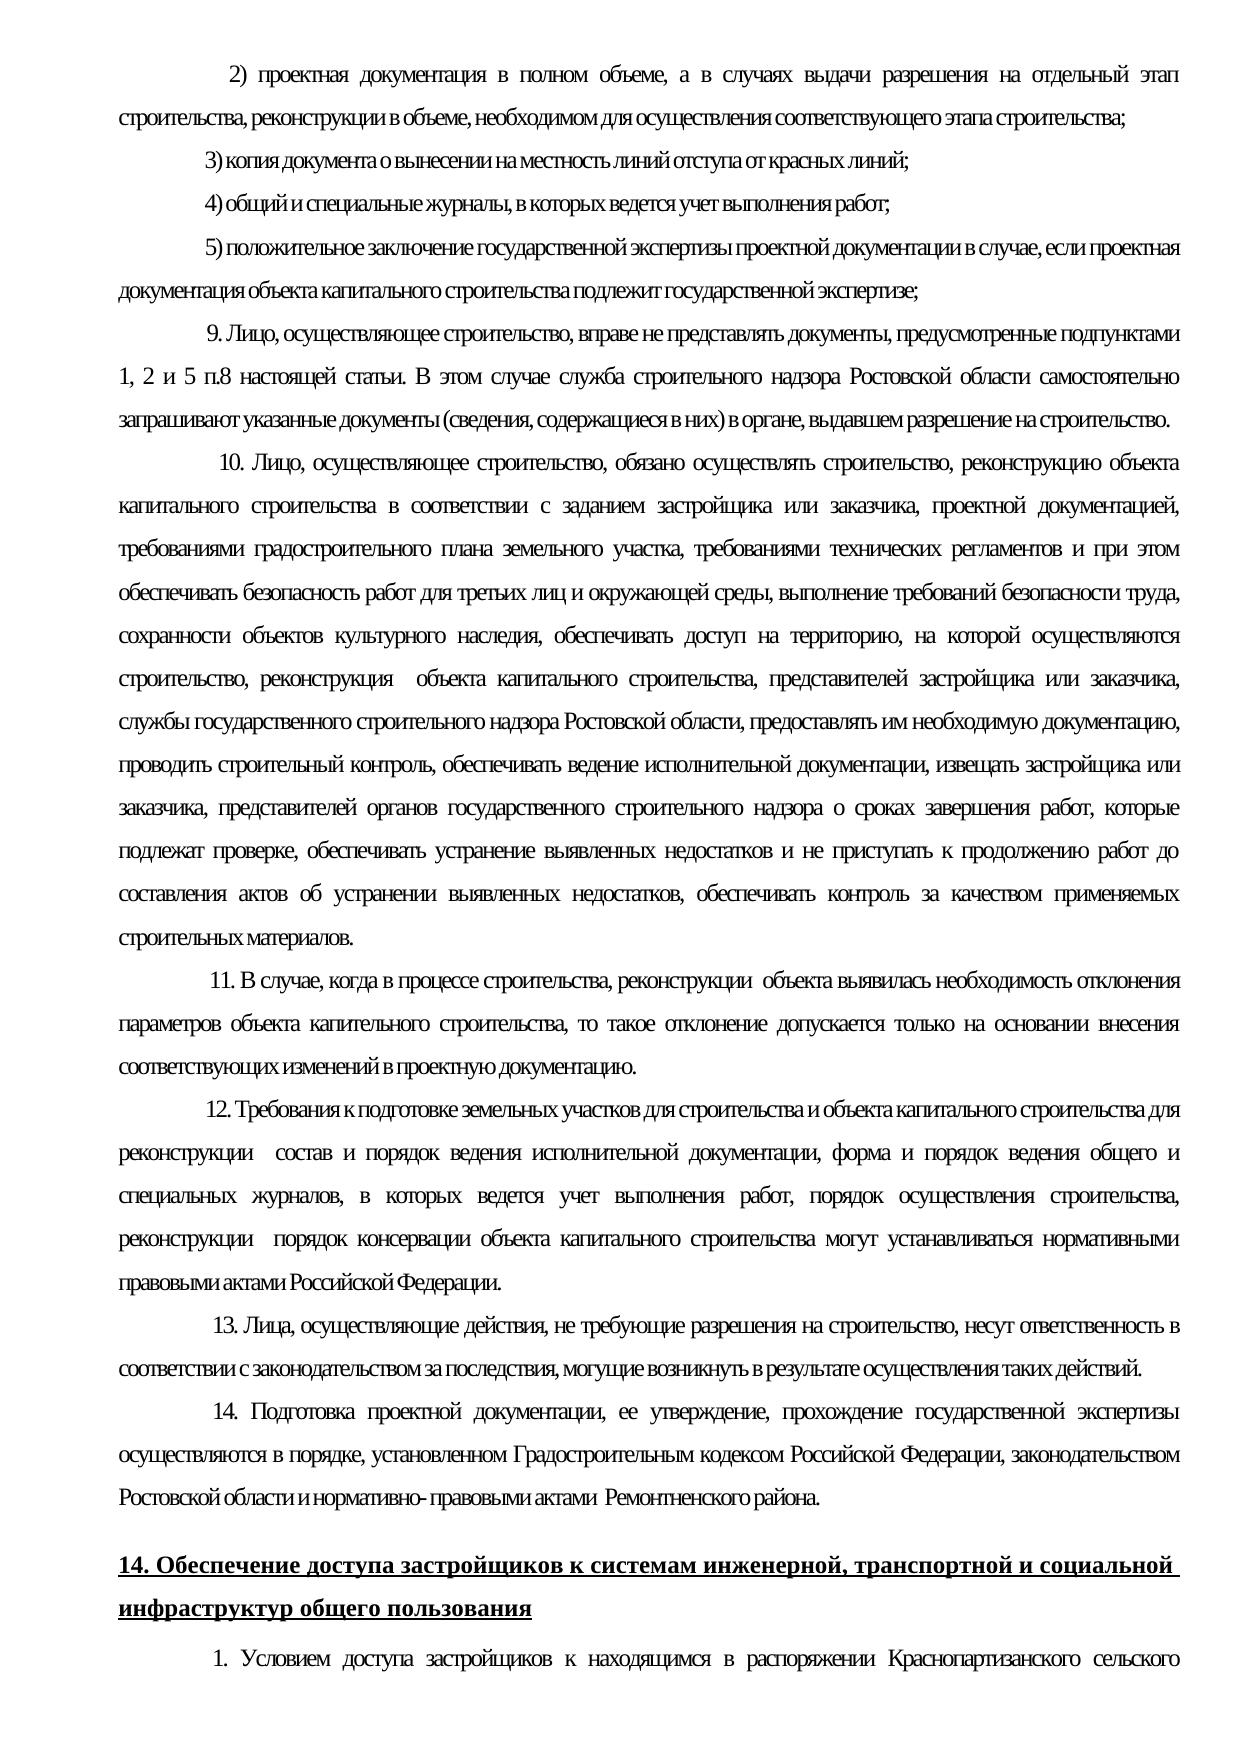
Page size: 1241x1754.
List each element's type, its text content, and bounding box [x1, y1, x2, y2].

text 2) проектная документация в полном объеме, а в случаях выдачи разрешения на отдельный этап строительства, реконструкции в объеме, необходимом для осуществления соответствующего этапа строительства; [118, 59, 1181, 131]
text 10. Лицо, осуществляющее строительство, обязано осуществлять строительство, реконструкцию объекта капитального строительства в соответствии с заданием застройщика или заказчика, проектной документацией, требованиями градостроительного плана земельного участка, требованиями технических регламентов и при этом обеспечивать безопасность работ для третьих лиц и окружающей среды, выполнение требований безопасности труда, сохранности объектов культурного наследия, обеспечивать доступ на территорию, на которой осуществляются строительство, реконструкция объекта капитального строительства, представителей застройщика или заказчика, службы государственного строительного надзора Ростовской области, предоставлять им необходимую документацию, проводить строительный контроль, обеспечивать ведение исполнительной документации, извещать застройщика или заказчика, представителей органов государственного строительного надзора о сроках завершения работ, которые подлежат проверке, обеспечивать устранение выявленных недостатков и не приступать к продолжению работ до составления актов об устранении выявленных недостатков, обеспечивать контроль за качеством применяемых строительных материалов. [118, 447, 1181, 950]
text 12. Требования к подготовке земельных участков для строительства и объекта капитального строительства для реконструкции состав и порядок ведения исполнительной документации, форма и порядок ведения общего и специальных журналов, в которых ведется учет выполнения работ, порядок осуществления строительства, реконструкции порядок консервации объекта капитального строительства могут устанавливаться нормативными правовыми актами Российской Федерации. [118, 1094, 1181, 1295]
text 4) общий и специальные журналы, в которых ведется учет выполнения работ; [118, 188, 1181, 217]
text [118, 1643, 1181, 1672]
text 11. В случае, когда в процессе строительства, реконструкции объекта выявилась необходимость отклонения параметров объекта капительного строительства, то такое отклонение допускается только на основании внесения соответствующих изменений в проектную документацию. [118, 965, 1181, 1080]
text 3) копия документа о вынесении на местность линий отступа от красных линий; [118, 145, 1181, 174]
subtitle 14. Обеспечение доступа застройщиков к системам инженерной, транспортной и социальной инфраструктур общего пользования [118, 1550, 1181, 1622]
text 5) положительное заключение государственной экспертизы проектной документации в случае, если проектная документация объекта капитального строительства подлежит государственной экспертизе; [118, 232, 1181, 303]
text 9. Лицо, осуществляющее строительство, вправе не представлять документы, предусмотренные подпунктами 1, 2 и 5 п.8 настоящей статьи. В этом случае служба строительного надзора Ростовской области самостоятельно запрашивают указанные документы (сведения, содержащиеся в них) в органе, выдавшем разрешение на строительство. [118, 318, 1181, 433]
text 13. Лица, осуществляющие действия, не требующие разрешения на строительство, несут ответственность в соответствии с законодательством за последствия, могущие возникнуть в результате осуществления таких действий. [118, 1310, 1181, 1382]
text 14. Подготовка проектной документации, ее утверждение, прохождение государственной экспертизы осуществляются в порядке, установленном Градостроительным кодексом Российской Федерации, законодательством Ростовской области и нормативно- правовыми актами Ремонтненского района. [118, 1396, 1181, 1511]
